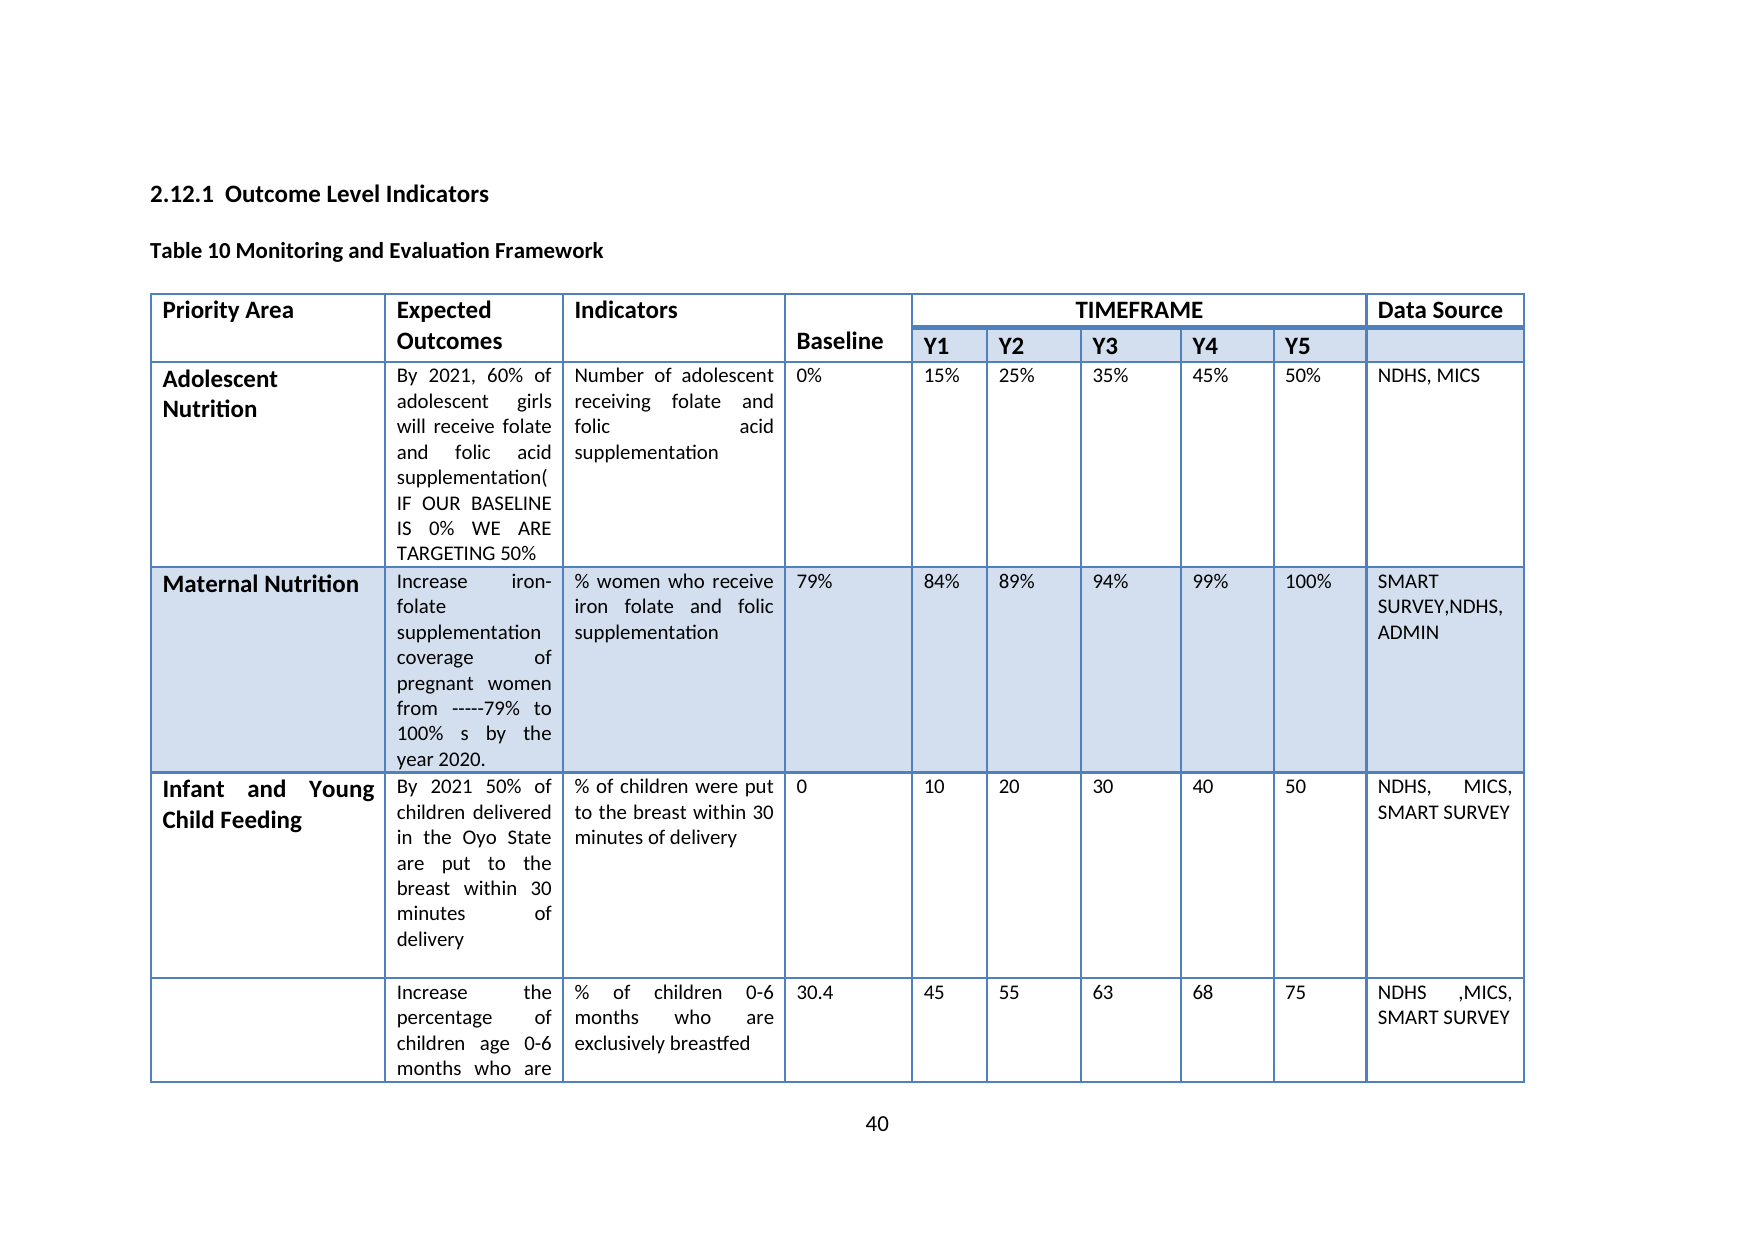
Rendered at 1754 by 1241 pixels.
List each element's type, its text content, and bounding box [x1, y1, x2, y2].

subtitle 2.12.1 Outcome Level Indicators [150, 178, 1604, 208]
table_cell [386, 979, 562, 1081]
table_cell [1368, 330, 1523, 361]
table_cell 35% [1082, 363, 1180, 566]
table_cell 55 [988, 979, 1080, 1081]
table_cell NDHS, MICS [1368, 363, 1523, 566]
table_cell 50% [1275, 363, 1365, 566]
table_cell 75 [1275, 979, 1365, 1081]
table_cell 15% [913, 363, 986, 566]
table_cell 0 [786, 774, 911, 977]
table_cell 68 [1182, 979, 1273, 1081]
table_cell 45 [913, 979, 986, 1081]
table_cell 40 [1182, 774, 1273, 977]
table_cell % of children were put to the breast within 30 minutes of delivery [564, 774, 784, 977]
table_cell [1368, 979, 1523, 1081]
table_cell 20 [988, 774, 1080, 977]
table_cell Adolescent Nutrition [152, 363, 384, 566]
table_cell [152, 979, 384, 1081]
table_header Expected Outcomes [386, 295, 562, 361]
table_cell 84% [913, 568, 986, 771]
table_cell 100% [1275, 568, 1365, 771]
table_cell 63 [1082, 979, 1180, 1081]
table_cell 79% [786, 568, 911, 771]
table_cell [564, 979, 784, 1081]
table_header Data Source [1368, 295, 1523, 325]
table_cell By 2021, 60% of adolescent girls will receive folate and folic acid supplementation(IF OUR BASELINE IS 0% WE ARE TARGETING 50% [386, 363, 562, 566]
table_cell Infant and Young Child Feeding [152, 774, 384, 977]
table_cell Y4 [1182, 330, 1273, 361]
table_cell 10 [913, 774, 986, 977]
table_cell 45% [1182, 363, 1273, 566]
table_cell Y2 [988, 330, 1080, 361]
table_cell Number of adolescent receiving folate and folic acid supplementation [564, 363, 784, 566]
table_header Baseline [786, 295, 911, 361]
table_cell 94% [1082, 568, 1180, 771]
table_cell Y5 [1275, 330, 1365, 361]
table_header Indicators [564, 295, 784, 361]
text Table 10 Monitoring and Evaluation Framework [150, 237, 1604, 264]
table_cell Increase iron-folate supplementation coverage of pregnant women from -----79% to 100% s by the year 2020. [386, 568, 562, 771]
table_cell 50 [1275, 774, 1365, 977]
table_cell 99% [1182, 568, 1273, 771]
table_cell 89% [988, 568, 1080, 771]
table_cell SMART SURVEY,NDHS, ADMIN [1368, 568, 1523, 771]
table_cell 30.4 [786, 979, 911, 1081]
table_header TIMEFRAME [913, 295, 1365, 325]
table_cell % women who receive iron folate and folic supplementation [564, 568, 784, 771]
table_cell 0% [786, 363, 911, 566]
table_cell Y1 [913, 330, 986, 361]
table_cell By 2021 50% of children delivered in the Oyo State are put to the breast within 30 minutes of delivery [386, 774, 562, 977]
table_cell 25% [988, 363, 1080, 566]
table_cell Maternal Nutrition [152, 568, 384, 771]
table_cell 30 [1082, 774, 1180, 977]
table_header Priority Area [152, 295, 384, 361]
table_cell Y3 [1082, 330, 1180, 361]
table_cell NDHS, MICS, SMART SURVEY [1368, 774, 1523, 977]
